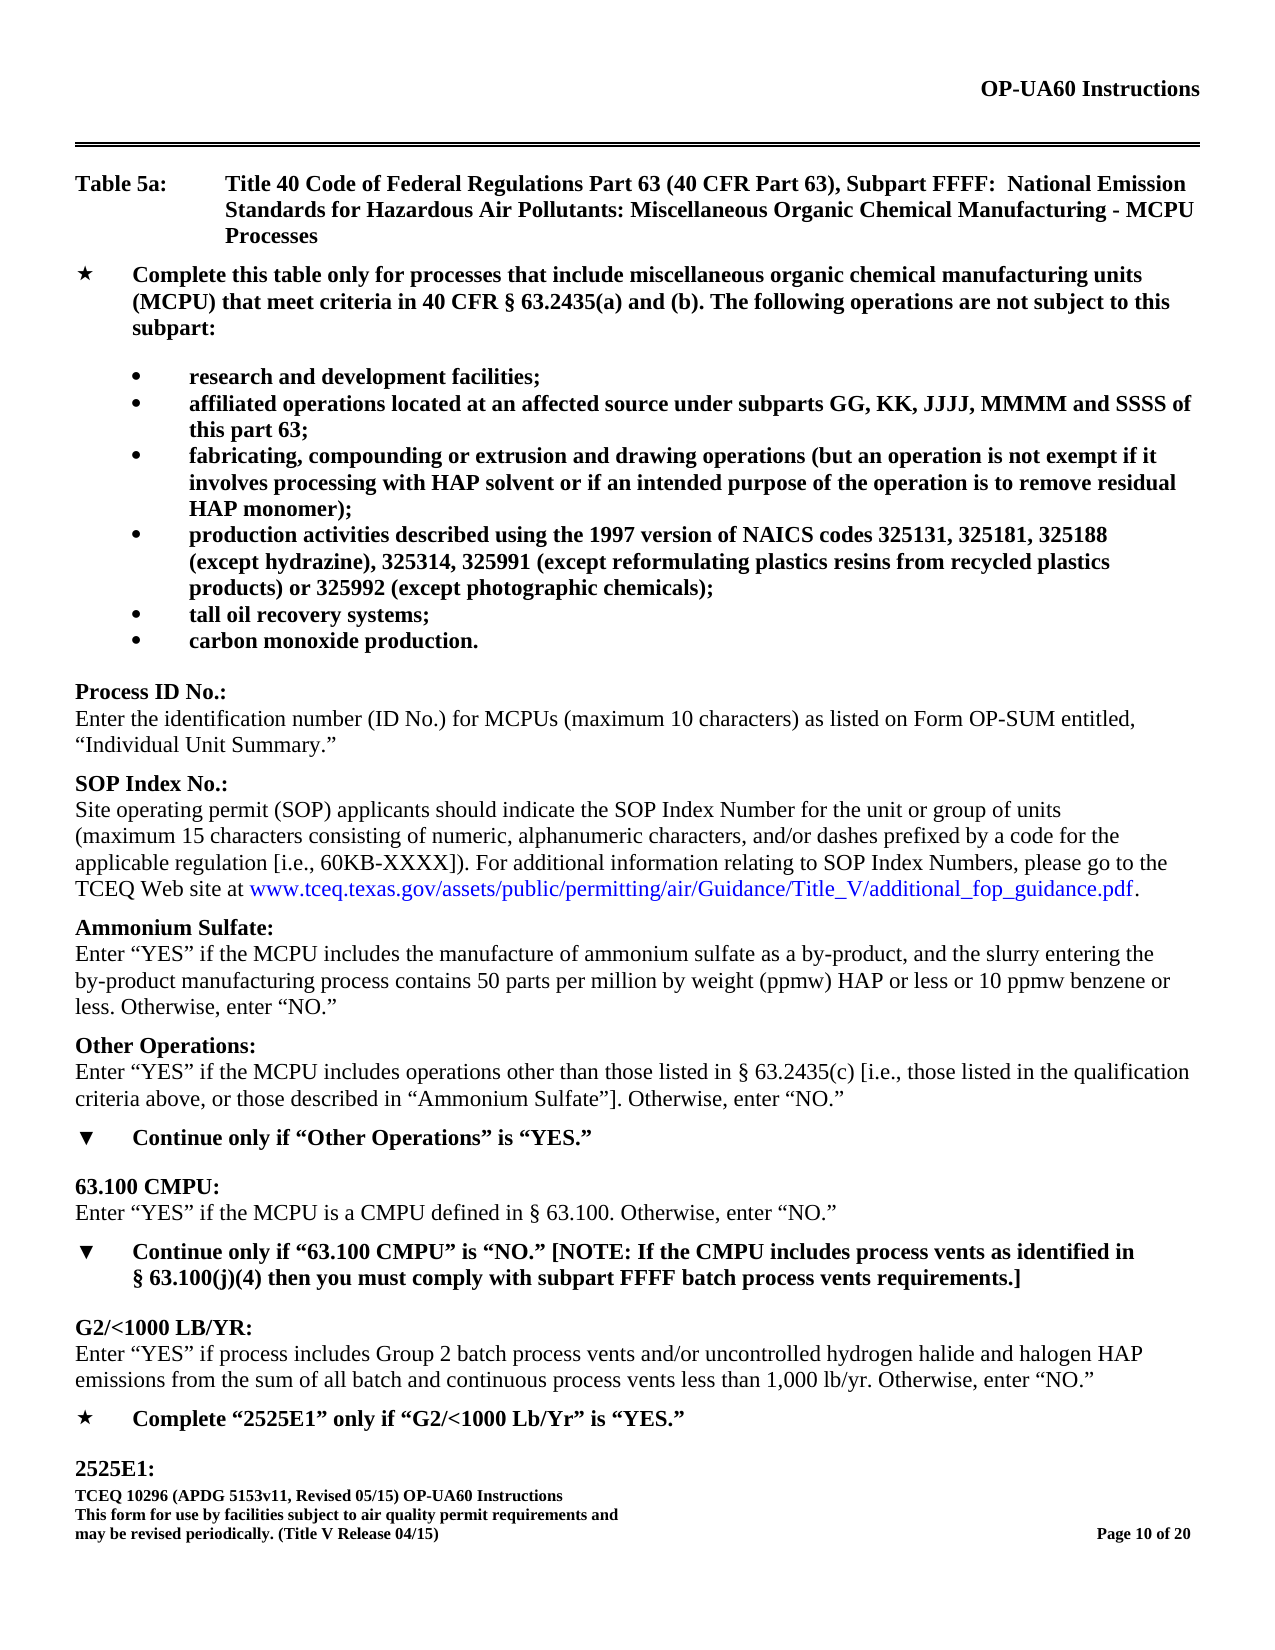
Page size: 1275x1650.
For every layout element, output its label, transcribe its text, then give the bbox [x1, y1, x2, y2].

text Continue only if “Other Operations” is “YES.” [75, 1124, 1200, 1150]
text 63.100 CMPU: [75, 1173, 1200, 1199]
text carbon monoxide production. [132, 627, 1200, 653]
text Continue only if “63.100 CMPU” is “NO.” [NOTE: If the CMPU includes process vents as identified in § 63.100(j)(4) then you must comply with subpart FFFF batch process vents requirements.] [75, 1238, 1200, 1291]
text Complete this table only for processes that include miscellaneous organic chemical manufacturing units (MCPU) that meet criteria in 40 CFR § 63.2435(a) and (b). The following operations are not subject to this subpart: [75, 261, 1200, 341]
text Other Operations: [75, 1032, 1200, 1058]
text tall oil recovery systems; [132, 601, 1200, 627]
text Complete “2525E1” only if “G2/<1000 Lb/Yr” is “YES.” [75, 1405, 1200, 1432]
text Enter “YES” if process includes Group 2 batch process vents and/or uncontrolled hydrogen halide and halogen HAP emissions from the sum of all batch and continuous process vents less than 1,000 lb/yr. Otherwise, enter “NO.” [75, 1340, 1200, 1393]
text research and development facilities; [132, 363, 1200, 390]
text 2525E1: [75, 1454, 1200, 1481]
text production activities described using the 1997 version of NAICS codes 325131, 325181, 325188 (except hydrazine), 325314, 325991 (except reformulating plastics resins from recycled plastics products) or 325992 (except photographic chemicals); [132, 522, 1200, 601]
text Enter “YES” if the MCPU includes operations other than those listed in § 63.2435(c) [i.e., those listed in the qualification criteria above, or those described in “Ammonium Sulfate”]. Otherwise, enter “NO.” [75, 1058, 1200, 1111]
text G2/<1000 LB/YR: [75, 1314, 1200, 1340]
text Ammonium Sulfate: [75, 914, 1200, 941]
text Enter “YES” if the MCPU is a CMPU defined in § 63.100. Otherwise, enter “NO.” [75, 1199, 1200, 1226]
text affiliated operations located at an affected source under subparts GG, KK, JJJJ, MMMM and SSSS of this part 63; [132, 390, 1200, 442]
subtitle Table 5a: Title 40 Code of Federal Regulations Part 63 (40 CFR Part 63), Subpart FFFF: National Emission Standards for Hazardous Air Pollutants: Miscellaneous Organic Chemical Manufacturing - MCPU Processes [75, 170, 1200, 249]
text SOP Index No.: [75, 770, 1200, 796]
text Enter “YES” if the MCPU includes the manufacture of ammonium sulfate as a by-product, and the slurry entering the by-product manufacturing process contains 50 parts per million by weight (ppmw) HAP or less or 10 ppmw benzene or less. Otherwise, enter “NO.” [75, 941, 1200, 1019]
text Process ID No.: [75, 678, 1200, 705]
text Enter the identification number (ID No.) for MCPUs (maximum 10 characters) as listed on Form OP-SUM entitled, “Individual Unit Summary.” [75, 705, 1200, 757]
text fabricating, compounding or extrusion and drawing operations (but an operation is not exempt if it involves processing with HAP solvent or if an intended purpose of the operation is to remove residual HAP monomer); [132, 442, 1200, 522]
text Site operating permit (SOP) applicants should indicate the SOP Index Number for the unit or group of units (maximum 15 characters consisting of numeric, alphanumeric characters, and/or dashes prefixed by a code for the applicable regulation [i.e., 60KB-XXXX]). For additional information relating to SOP Index Numbers, please go to the TCEQ Web site at www.tceq.texas.gov/assets/public/permitting/air/Guidance/Title_V/additional_fop_guidance.pdf. [75, 796, 1200, 902]
